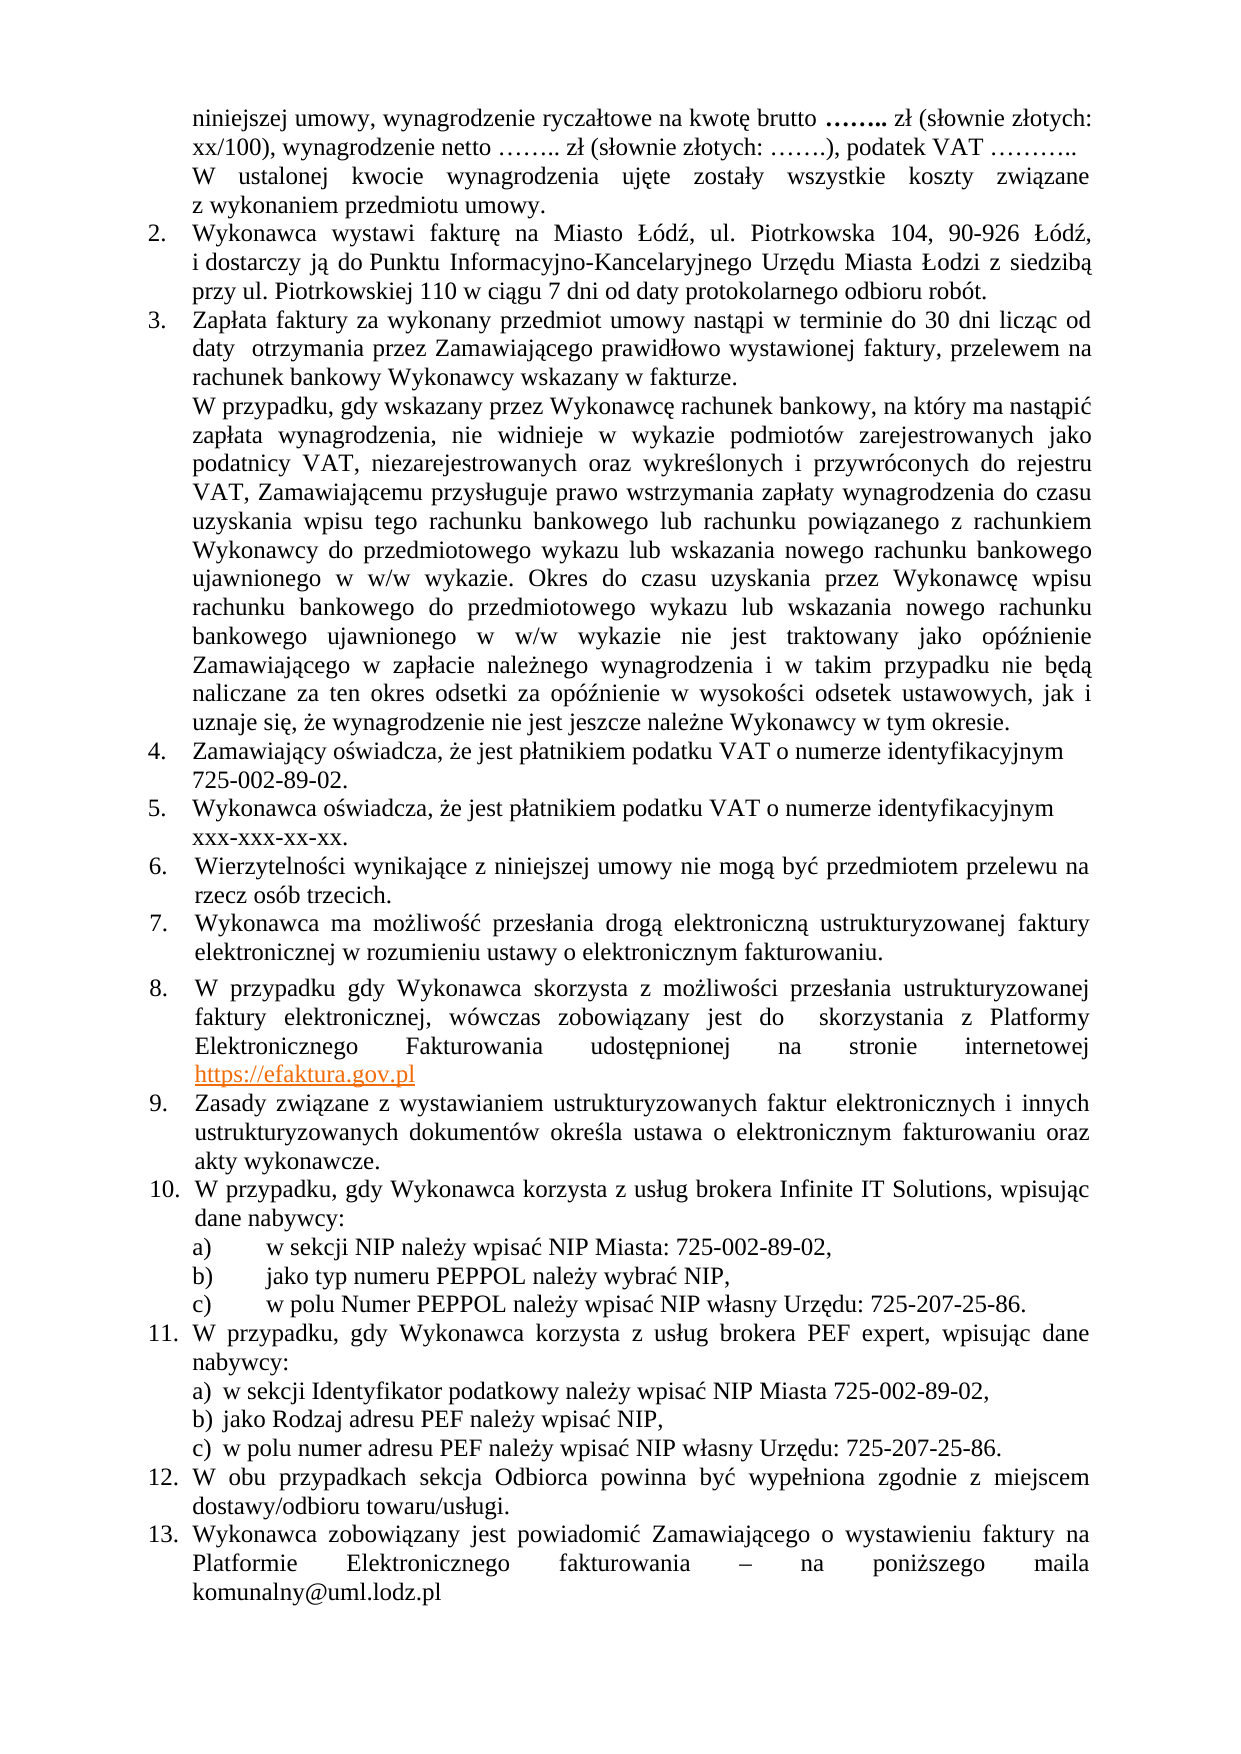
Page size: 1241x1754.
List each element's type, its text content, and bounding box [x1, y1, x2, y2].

list W obu przypadkach sekcja Odbiorca powinna być wypełniona zgodnie z miejscem dostawy/odbioru towaru/usługi. [148, 1462, 1090, 1519]
list Wykonawca zobowiązany jest powiadomić Zamawiającego o wystawieniu faktury na Platformie Elektronicznego fakturowania – na poniższego maila komunalny@uml.lodz.pl [148, 1519, 1090, 1606]
list Zamawiający oświadcza, że jest płatnikiem podatku VAT o numerze identyfikacyjnym [148, 736, 1093, 765]
list W przypadku, gdy Wykonawca korzysta z usług brokera PEF expert, wpisując dane nabywcy: [148, 1318, 1090, 1376]
list Wierzytelności wynikające z niniejszej umowy nie mogą być przedmiotem przelewu na rzecz osób trzecich. [149, 851, 1090, 908]
text W przypadku, gdy wskazany przez Wykonawcę rachunek bankowy, na który ma nastąpić zapłata wynagrodzenia, nie widnieje w wykazie podmiotów zarejestrowanych jako podatnicy VAT, niezarejestrowanych oraz wykreślonych i przywróconych do rejestru VAT, Zamawiającemu przysługuje prawo wstrzymania zapłaty wynagrodzenia do czasu uzyskania wpisu tego rachunku bankowego lub rachunku powiązanego z rachunkiem Wykonawcy do przedmiotowego wykazu lub wskazania nowego rachunku bankowego ujawnionego w w/w wykazie. Okres do czasu uzyskania przez Wykonawcę wpisu rachunku bankowego do przedmiotowego wykazu lub wskazania nowego rachunku bankowego ujawnionego w w/w wykazie nie jest traktowany jako opóźnienie Zamawiającego w zapłacie należnego wynagrodzenia i w takim przypadku nie będą naliczane za ten okres odsetki za opóźnienie w wysokości odsetek ustawowych, jak i uznaje się, że wynagrodzenie nie jest jeszcze należne Wykonawcy w tym okresie. [192, 391, 1093, 736]
text W ustalonej kwocie wynagrodzenia ujęte zostały wszystkie koszty związane z wykonaniem przedmiotu umowy. [192, 161, 1090, 218]
text b) jako typ numeru PEPPOL należy wybrać NIP, [149, 1261, 1090, 1289]
text 3. Zapłata faktury za wykonany przedmiot umowy nastąpi w terminie do 30 dni licząc od daty otrzymania przez Zamawiającego prawidłowo wystawionej faktury, przelewem na rachunek bankowy Wykonawcy wskazany w fakturze. [148, 305, 1093, 391]
list Wykonawca oświadcza, że jest płatnikiem podatku VAT o numerze identyfikacyjnym [148, 793, 1093, 822]
text a) w sekcji Identyfikator podatkowy należy wpisać NIP Miasta 725-002-89-02, [192, 1376, 1090, 1404]
text c) w polu Numer PEPPOL należy wpisać NIP własny Urzędu: 725-207-25-86. [149, 1289, 1090, 1318]
list W przypadku gdy Wykonawca skorzysta z możliwości przesłania ustrukturyzowanej faktury elektronicznej, wówczas zobowiązany jest do skorzystania z Platformy Elektronicznego Fakturowania udostępnionej na stronie internetowej https://efaktura.gov.pl [149, 973, 1090, 1088]
list Wykonawca wystawi fakturę na Miasto Łódź, ul. Piotrkowska 104, 90-926 Łódź, i dostarczy ją do Punktu Informacyjno-Kancelaryjnego Urzędu Miasta Łodzi z siedzibą przy ul. Piotrkowskiej 110 w ciągu 7 dni od daty protokolarnego odbioru robót. [148, 218, 1093, 305]
text 725-002-89-02. [192, 765, 1093, 793]
text c) w polu numer adresu PEF należy wpisać NIP własny Urzędu: 725-207-25-86. [192, 1433, 1090, 1462]
list Zasady związane z wystawianiem ustrukturyzowanych faktur elektronicznych i innych ustrukturyzowanych dokumentów określa ustawa o elektronicznym fakturowaniu oraz akty wykonawcze. [149, 1088, 1090, 1174]
list W przypadku, gdy Wykonawca korzysta z usług brokera Infinite IT Solutions, wpisując dane nabywcy: [149, 1174, 1090, 1232]
text b) jako Rodzaj adresu PEF należy wpisać NIP, [192, 1404, 1090, 1433]
text xxx-xxx-xx-xx. [192, 822, 1093, 851]
text a) w sekcji NIP należy wpisać NIP Miasta: 725-002-89-02, [149, 1232, 1090, 1261]
list Wykonawca ma możliwość przesłania drogą elektroniczną ustrukturyzowanej faktury elektronicznej w rozumieniu ustawy o elektronicznym fakturowaniu. [149, 908, 1090, 966]
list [148, 103, 1093, 161]
